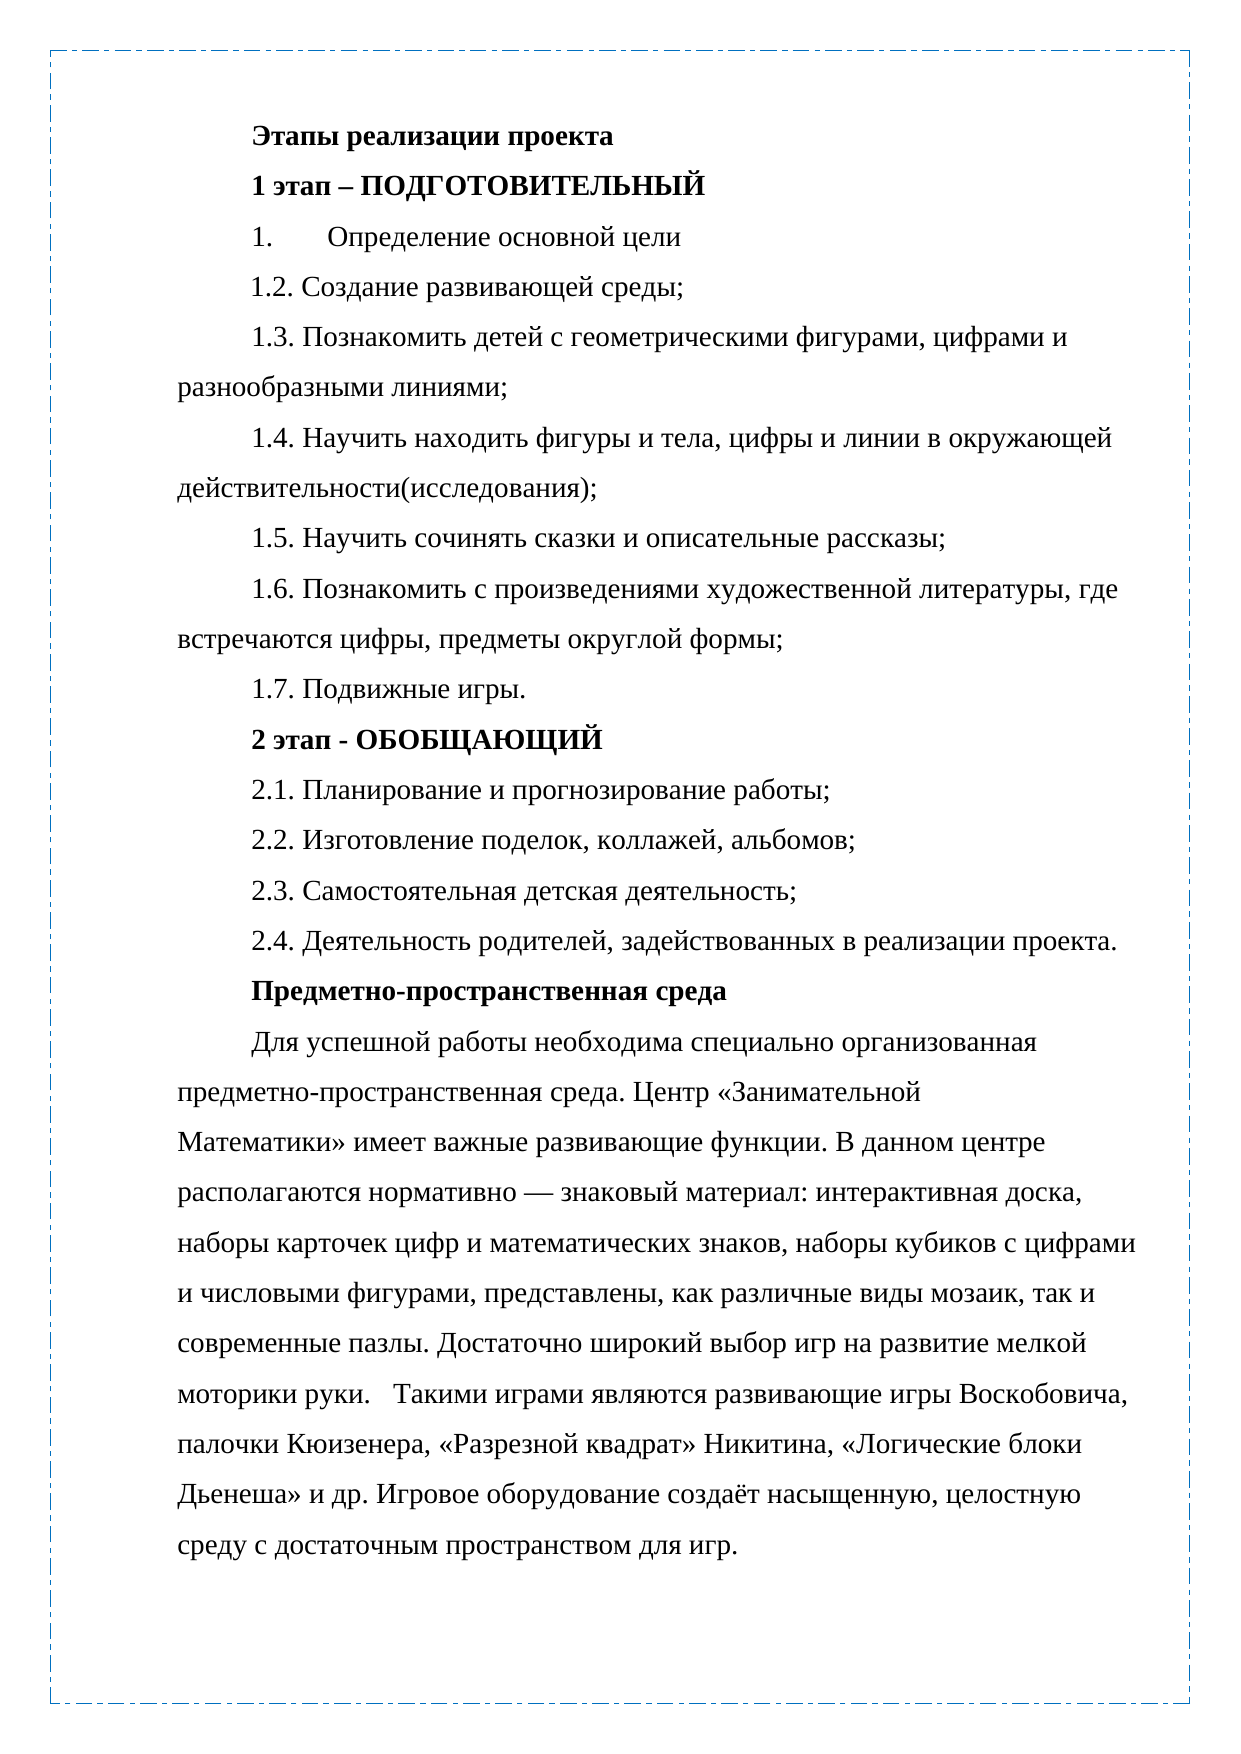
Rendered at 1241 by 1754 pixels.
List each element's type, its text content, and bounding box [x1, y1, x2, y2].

list Определение основной цели [177, 219, 1152, 252]
text 2.4. Деятельность родителей, задействованных в реализации проекта. [177, 923, 1152, 957]
text 2 этап - ОБОБЩАЮЩИЙ [177, 722, 1152, 755]
text 1.3. Познакомить детей с геометрическими фигурами, цифрами и разнообразными линиями; [177, 319, 1152, 403]
text 1.4. Научить находить фигуры и тела, цифры и линии в окружающей действительности(исследования); [177, 420, 1152, 504]
text 1.7. Подвижные игры. [177, 671, 1152, 705]
text 2.2. Изготовление поделок, коллажей, альбомов; [177, 822, 1152, 856]
text 2.3. Самостоятельная детская деятельность; [177, 873, 1152, 906]
text Для успешной работы необходима специально организованная предметно-пространственная среда. Центр «Занимательной Математики» имеет важные развивающие функции. В данном центре располагаются нормативно — знаковый материал: интерактивная доска, наборы карточек цифр и математических знаков, наборы кубиков с цифрами и числовыми фигурами, представлены, как различные виды мозаик, так и современные пазлы. Достаточно широкий выбор игр на развитие мелкой моторики руки. Такими играми являются развивающие игры Воскобовича, палочки Кюизенера, «Разрезной квадрат» Никитина, «Логические блоки Дьенеша» и др. Игровое оборудование создаёт насыщенную, целостную среду с достаточным пространством для игр. [177, 1024, 1152, 1560]
text Предметно-пространственная среда [177, 973, 1152, 1007]
text 1.2. Создание развивающей среды; [177, 269, 1152, 302]
text 1.5. Научить сочинять сказки и описательные рассказы; [177, 521, 1152, 554]
text 1.6. Познакомить с произведениями художественной литературы, где встречаются цифры, предметы округлой формы; [177, 571, 1152, 655]
text Этапы реализации проекта [177, 118, 1152, 152]
text 1 этап – ПОДГОТОВИТЕЛЬНЫЙ [177, 168, 1152, 202]
text 2.1. Планирование и прогнозирование работы; [177, 772, 1152, 806]
